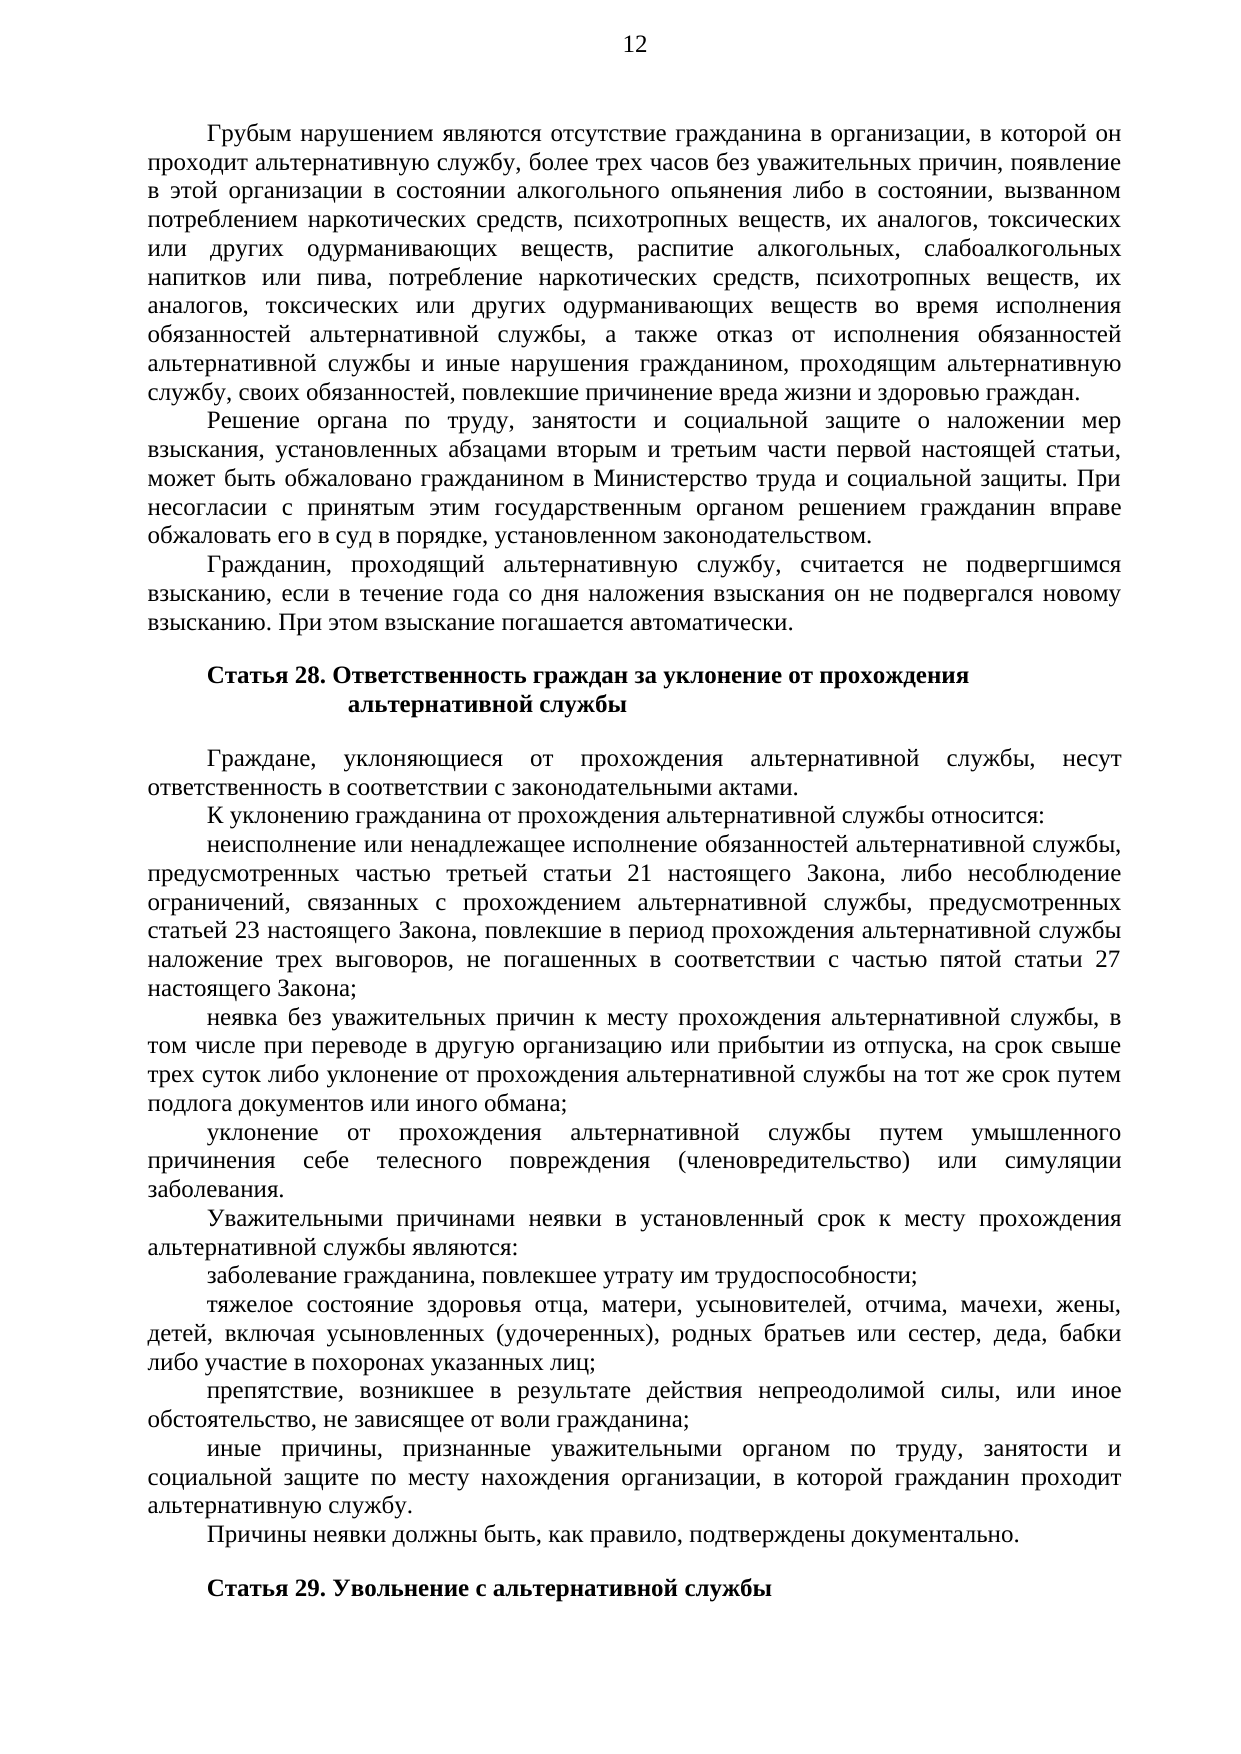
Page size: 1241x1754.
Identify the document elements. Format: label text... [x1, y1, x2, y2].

text уклонение от прохождения альтернативной службы путем умышленного причинения себе телесного повреждения (членовредительство) или симуляции заболевания. [147, 1117, 1122, 1203]
text неявка без уважительных причин к месту прохождения альтернативной службы, в том числе при переводе в другую организацию или прибытии из отпуска, на срок свыше трех суток либо уклонение от прохождения альтернативной службы на тот же срок путем подлога документов или иного обмана; [147, 1002, 1122, 1117]
text Статья 28. Ответственность граждан за уклонение от прохождения альтернативной службы [207, 661, 1122, 718]
text Уважительными причинами неявки в установленный срок к месту прохождения альтернативной службы являются: [147, 1203, 1122, 1261]
text иные причины, признанные уважительными органом по труду, занятости и социальной защите по месту нахождения организации, в которой гражданин проходит альтернативную службу. [147, 1433, 1122, 1519]
text препятствие, возникшее в результате действия непреодолимой силы, или иное обстоятельство, не зависящее от воли гражданина; [147, 1376, 1122, 1433]
text Гражданин, проходящий альтернативную службу, считается не подвергшимся взысканию, если в течение года со дня наложения взыскания он не подвергался новому взысканию. При этом взыскание погашается автоматически. [147, 549, 1122, 636]
text Грубым нарушением являются отсутствие гражданина в организации, в которой он проходит альтернативную службу, более трех часов без уважительных причин, появление в этой организации в состоянии алкогольного опьянения либо в состоянии, вызванном потреблением наркотических средств, психотропных веществ, их аналогов, токсических или других одурманивающих веществ, распитие алкогольных, слабоалкогольных напитков или пива, потребление наркотических средств, психотропных веществ, их аналогов, токсических или других одурманивающих веществ во время исполнения обязанностей альтернативной службы, а также отказ от исполнения обязанностей альтернативной службы и иные нарушения гражданином, проходящим альтернативную службу, своих обязанностей, повлекшие причинение вреда жизни и здоровью граждан. [147, 118, 1122, 406]
text К уклонению гражданина от прохождения альтернативной службы относится: [147, 801, 1122, 829]
text Причины неявки должны быть, как правило, подтверждены документально. [147, 1519, 1122, 1548]
text неисполнение или ненадлежащее исполнение обязанностей альтернативной службы, предусмотренных частью третьей статьи 21 настоящего Закона, либо несоблюдение ограничений, связанных с прохождением альтернативной службы, предусмотренных статьей 23 настоящего Закона, повлекшие в период прохождения альтернативной службы наложение трех выговоров, не погашенных в соответствии с частью пятой статьи 27 настоящего Закона; [147, 829, 1122, 1002]
text Решение органа по труду, занятости и социальной защите о наложении мер взыскания, установленных абзацами вторым и третьим части первой настоящей статьи, может быть обжаловано гражданином в Министерство труда и социальной защиты. При несогласии с принятым этим государственным органом решением гражданин вправе обжаловать его в суд в порядке, установленном законодательством. [147, 406, 1122, 549]
text Статья 29. Увольнение с альтернативной службы [207, 1573, 1122, 1602]
text заболевание гражданина, повлекшее утрату им трудоспособности; [147, 1261, 1122, 1289]
text Граждане, уклоняющиеся от прохождения альтернативной службы, несут ответственность в соответствии с законодательными актами. [147, 743, 1122, 801]
text тяжелое состояние здоровья отца, матери, усыновителей, отчима, мачехи, жены, детей, включая усыновленных (удочеренных), родных братьев или сестер, деда, бабки либо участие в похоронах указанных лиц; [147, 1289, 1122, 1376]
